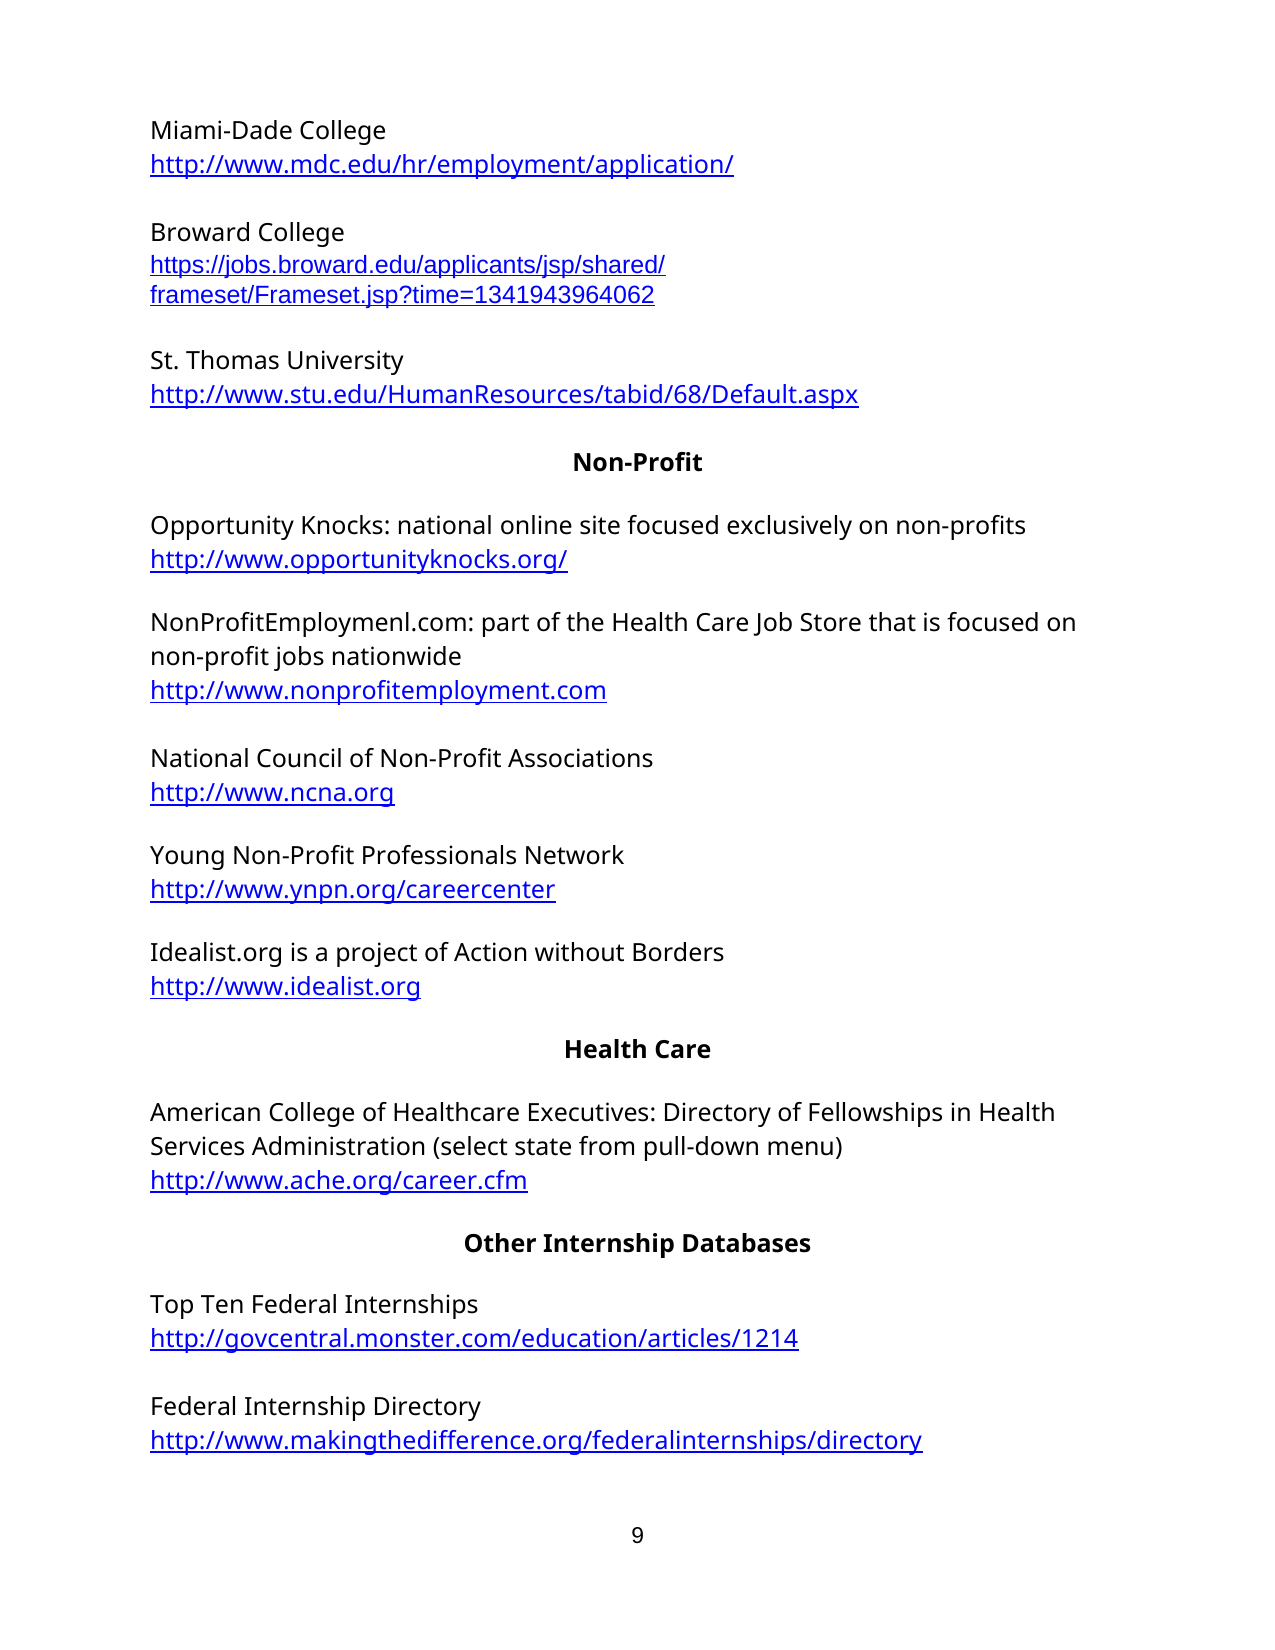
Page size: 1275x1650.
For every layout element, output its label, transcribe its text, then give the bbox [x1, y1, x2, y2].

text Miami-Dade College [150, 112, 768, 147]
text National Council of Non-Profit Associations http://www.ncna.org [150, 741, 675, 809]
text Non-Profit [150, 445, 1125, 479]
text Top Ten Federal Internships [150, 1286, 1125, 1320]
text https://jobs.broward.edu/applicants/jsp/shared/frameset/Frameset.jsp?time=1341943964062 [150, 249, 714, 309]
text http://www.mdc.edu/hr/employment/application/ [150, 147, 768, 181]
text http://www.stu.edu/HumanResources/tabid/68/Default.aspx [150, 377, 1125, 411]
text Young Non-Profit Professionals Network http://www.ynpn.org/careercenter [150, 838, 629, 906]
text Other Internship Databases [150, 1225, 1125, 1259]
text NonProfitEmploymenl.com: part of the Health Care Job Store that is focused on non-profit jobs nationwide [150, 605, 1125, 673]
text Broward College [150, 215, 768, 249]
text http://www.ache.org/career.cfm [150, 1162, 1095, 1197]
text Health Care [150, 1032, 1125, 1066]
text http://www.makingthedifference.org/federalinternships/directory [150, 1423, 1125, 1457]
text St. Thomas University [150, 343, 768, 377]
text http://govcentral.monster.com/education/articles/1214 [150, 1320, 1125, 1354]
text American College of Healthcare Executives: Directory of Fellowships in Health Services Administration (select state from pull-down menu) [150, 1094, 1095, 1162]
text Opportunity Knocks: national online site focused exclusively on non-profits http://www.opportunityknocks.org/ [150, 508, 1095, 576]
text Federal Internship Directory [150, 1388, 1125, 1423]
text Idealist.org is a project of Action without Borders http://www.idealist.org [150, 935, 744, 1003]
text http://www.nonprofitemployment.com [150, 673, 1125, 707]
